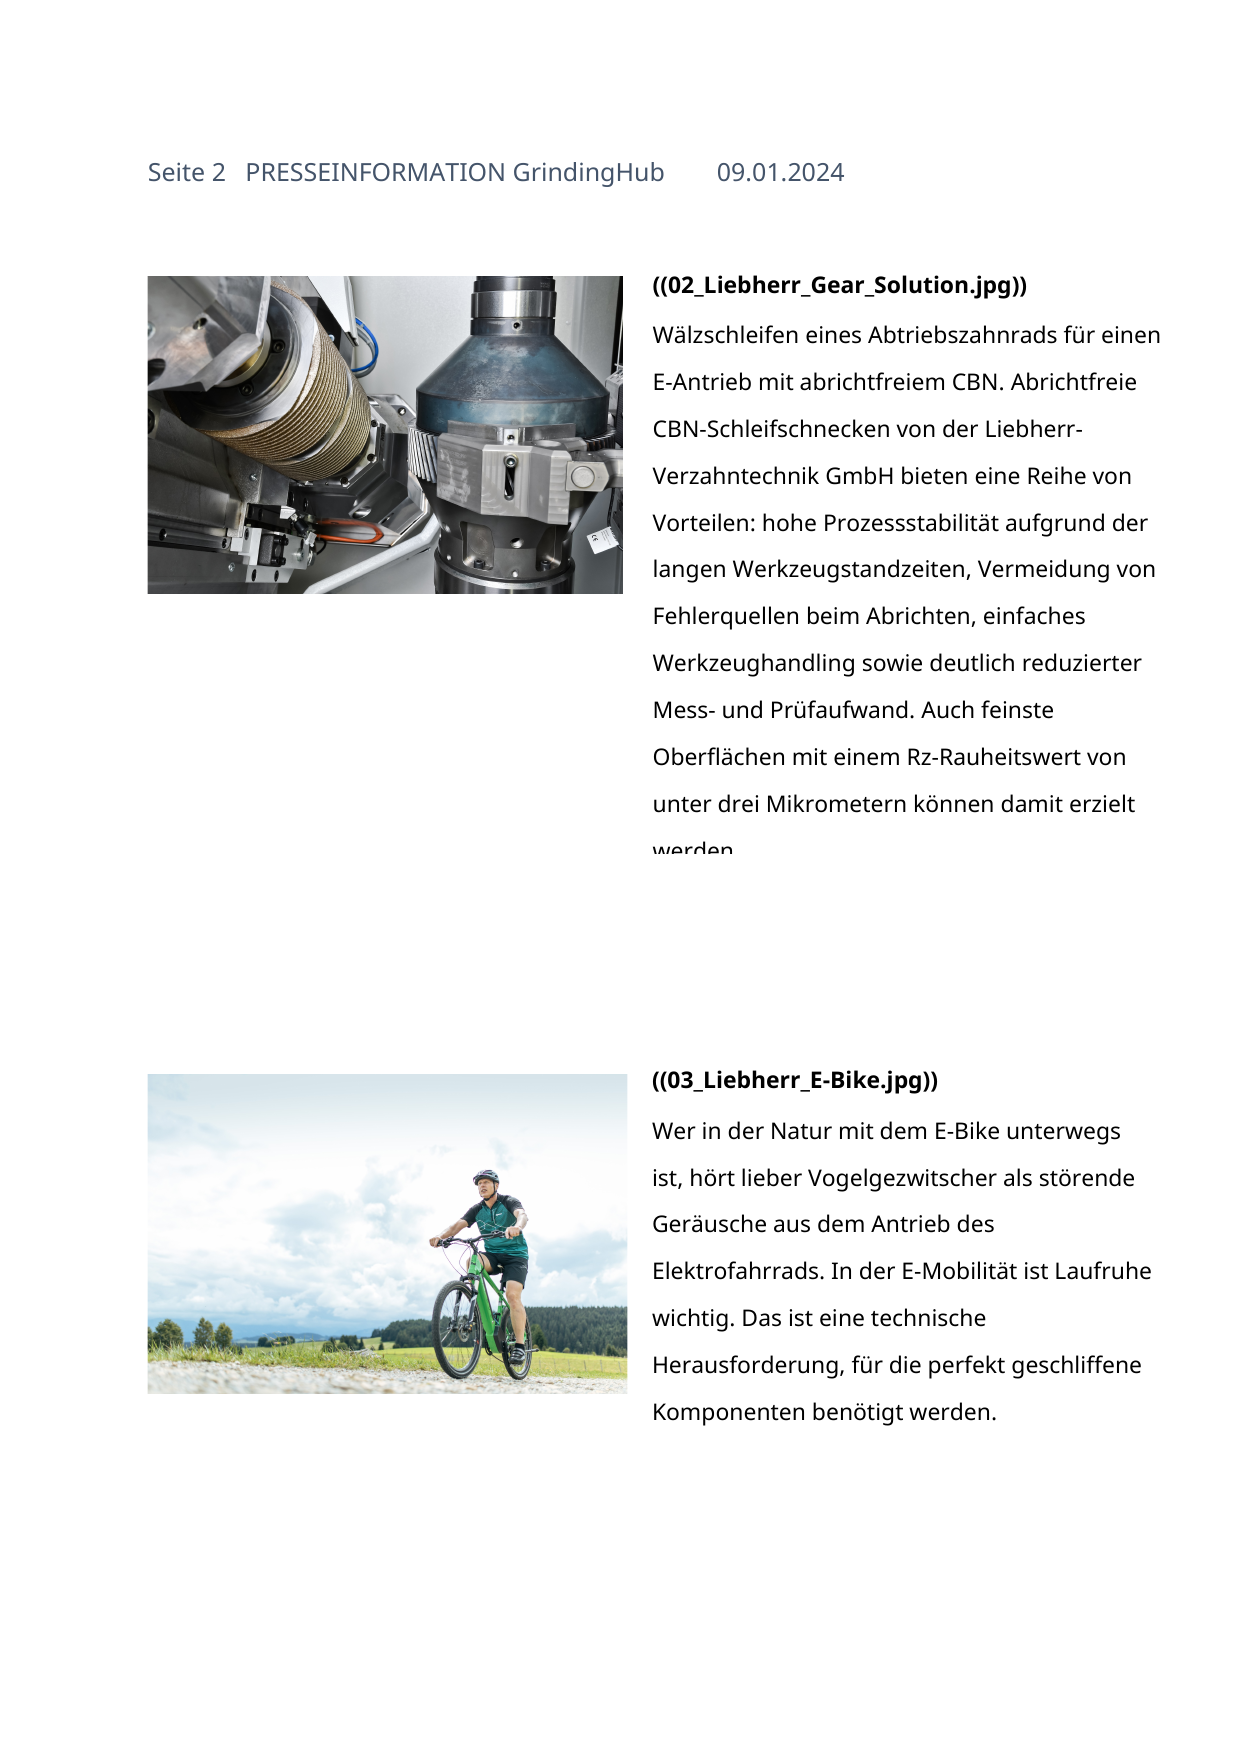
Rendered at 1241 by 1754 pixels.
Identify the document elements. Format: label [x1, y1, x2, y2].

picture [147, 276, 623, 594]
picture [147, 1074, 628, 1394]
